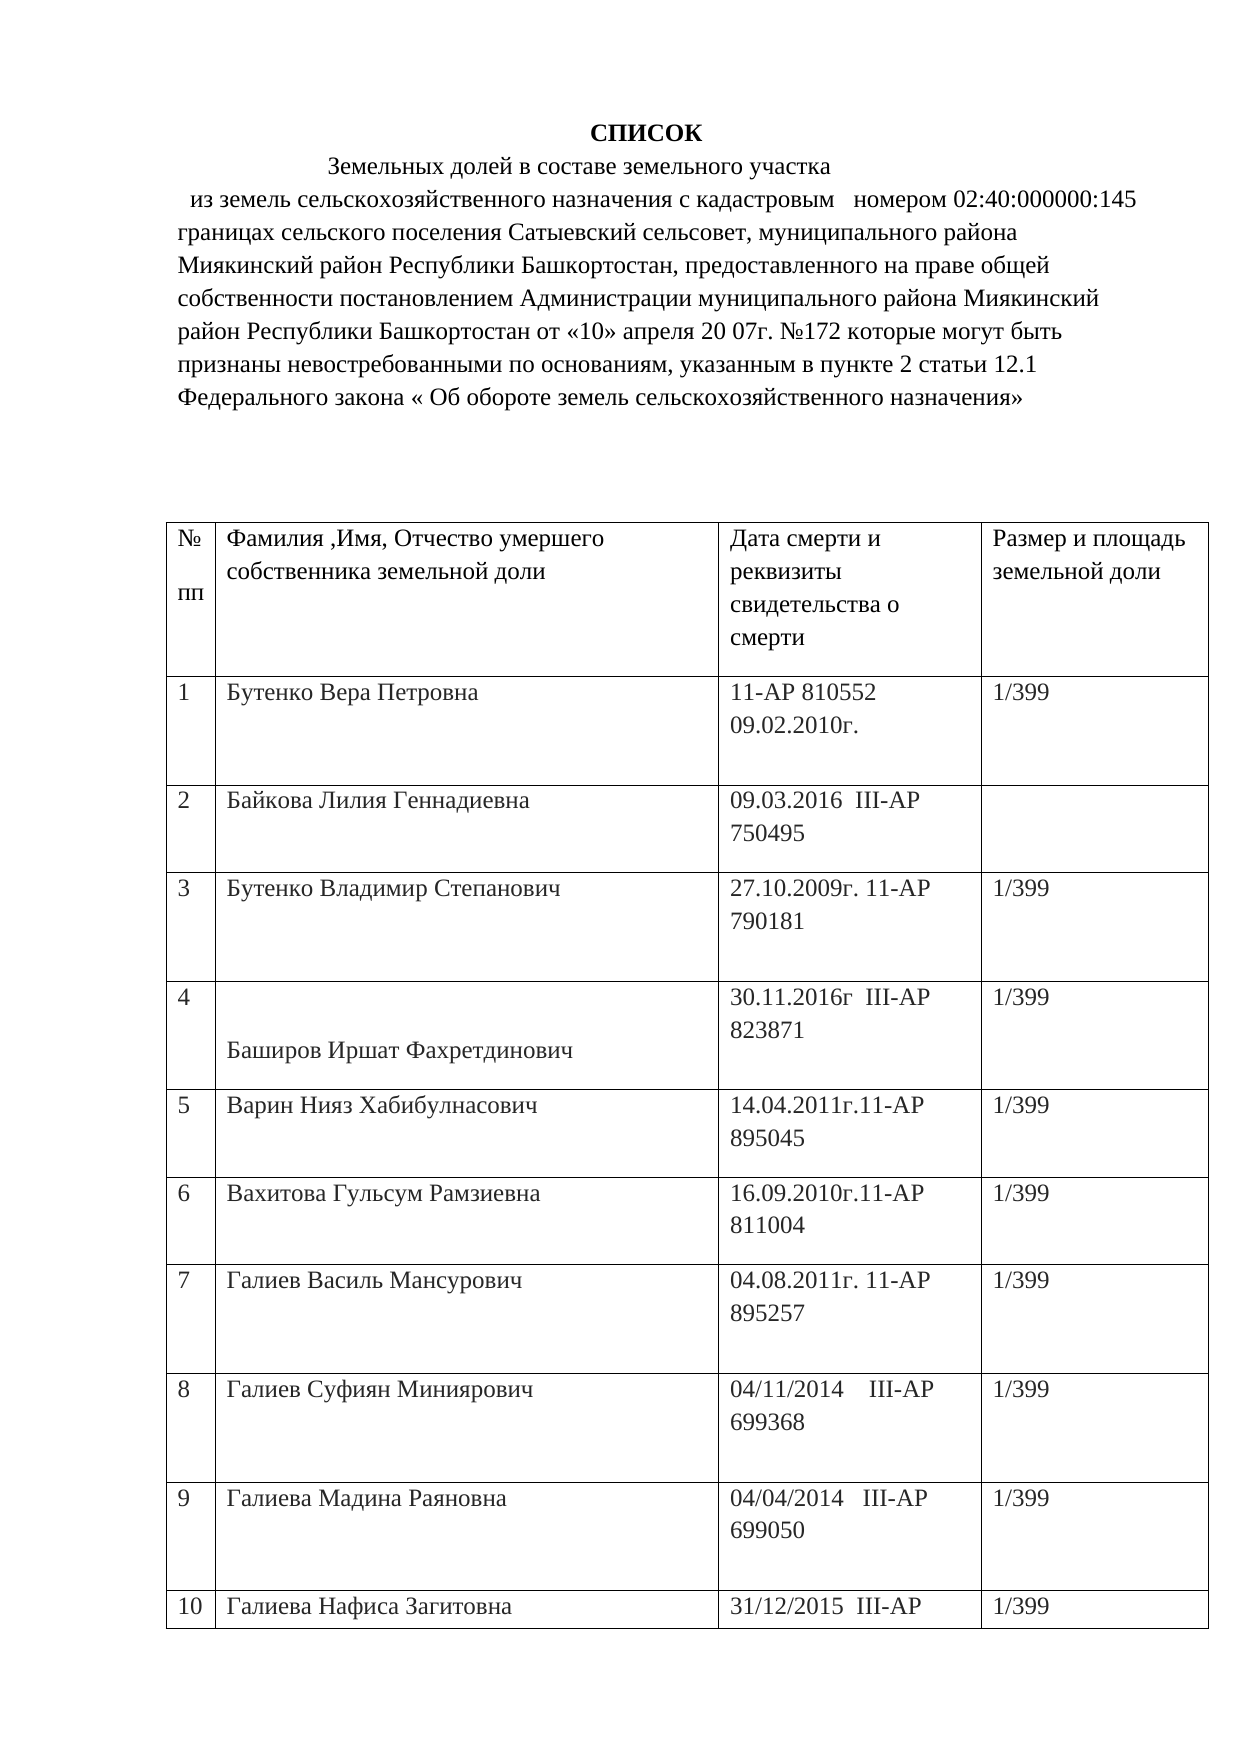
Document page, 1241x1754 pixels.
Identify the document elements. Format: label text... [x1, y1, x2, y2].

text СПИСОК [177, 118, 1152, 147]
text Земельных долей в составе земельного участка [177, 151, 1152, 180]
table_cell 4 [167, 982, 215, 1089]
table_cell 04.08.2011г. 11-АР 895257 [719, 1265, 981, 1373]
table_cell Бутенко Владимир Степанович [216, 873, 718, 981]
table_cell Вахитова Гульсум Рамзиевна [216, 1178, 718, 1264]
table_cell 1/399 [982, 1090, 1208, 1177]
table_cell 11-АР 810552 09.02.2010г. [719, 677, 981, 784]
table_cell 1/399 [982, 873, 1208, 981]
table_cell Галиева Мадина Раяновна [216, 1483, 718, 1590]
table_cell 27.10.2009г. 11-АР 790181 [719, 873, 981, 981]
table_cell 09.03.2016 III-AP 750495 [719, 786, 981, 872]
table_header Фамилия ,Имя, Отчество умершего собственника земельной доли [216, 523, 718, 676]
table_cell 1/399 [982, 982, 1208, 1089]
table_cell 30.11.2016г III-АР 823871 [719, 982, 981, 1089]
table_cell 9 [167, 1483, 215, 1590]
table_cell Бутенко Вера Петровна [216, 677, 718, 784]
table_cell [719, 1591, 981, 1628]
table_cell Баширов Иршат Фахретдинович [216, 982, 718, 1089]
table_cell Галиев Суфиян Миниярович [216, 1374, 718, 1482]
table_cell 7 [167, 1265, 215, 1373]
table_cell 1/399 [982, 1374, 1208, 1482]
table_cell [216, 1591, 718, 1628]
table_cell 04/04/2014 III-AP 699050 [719, 1483, 981, 1590]
table_cell 10 [167, 1591, 215, 1628]
table_cell 2 [167, 786, 215, 872]
table_cell Байкова Лилия Геннадиевна [216, 786, 718, 872]
table_cell 1/399 [982, 1483, 1208, 1590]
table_cell 1/399 [982, 1591, 1208, 1628]
table_cell 1/399 [982, 677, 1208, 784]
table_header Дата смерти и реквизиты свидетельства о смерти [719, 523, 981, 676]
table_cell 1/399 [982, 1178, 1208, 1264]
table_cell 1/399 [982, 1265, 1208, 1373]
table_cell 1 [167, 677, 215, 784]
table_cell Варин Нияз Хабибулнасович [216, 1090, 718, 1177]
table_cell 6 [167, 1178, 215, 1264]
table_header Размер и площадь земельной доли [982, 523, 1208, 676]
table_cell [982, 786, 1208, 872]
table_cell 04/11/2014 III-AP 699368 [719, 1374, 981, 1482]
table_header № пп [167, 523, 215, 676]
text из земель сельскохозяйственного назначения с кадастровым номером 02:40:000000:145 границах сельского поселения Сатыевский сельсовет, муниципального района Миякинский район Республики Башкортостан, предоставленного на праве общей собственности постановлением Администрации муниципального района Миякинский район Республики Башкортостан от «10» апреля 20 07г. №172 которые могут быть признаны невостребованными по основаниям, указанным в пункте 2 статьи 12.1 Федерального закона « Об обороте земель сельскохозяйственного назначения» [177, 184, 1152, 411]
table_cell 16.09.2010г.11-АР 811004 [719, 1178, 981, 1264]
table_cell Галиев Василь Мансурович [216, 1265, 718, 1373]
table_cell 5 [167, 1090, 215, 1177]
table_cell 3 [167, 873, 215, 981]
table_cell 8 [167, 1374, 215, 1482]
table_cell 14.04.2011г.11-АР 895045 [719, 1090, 981, 1177]
